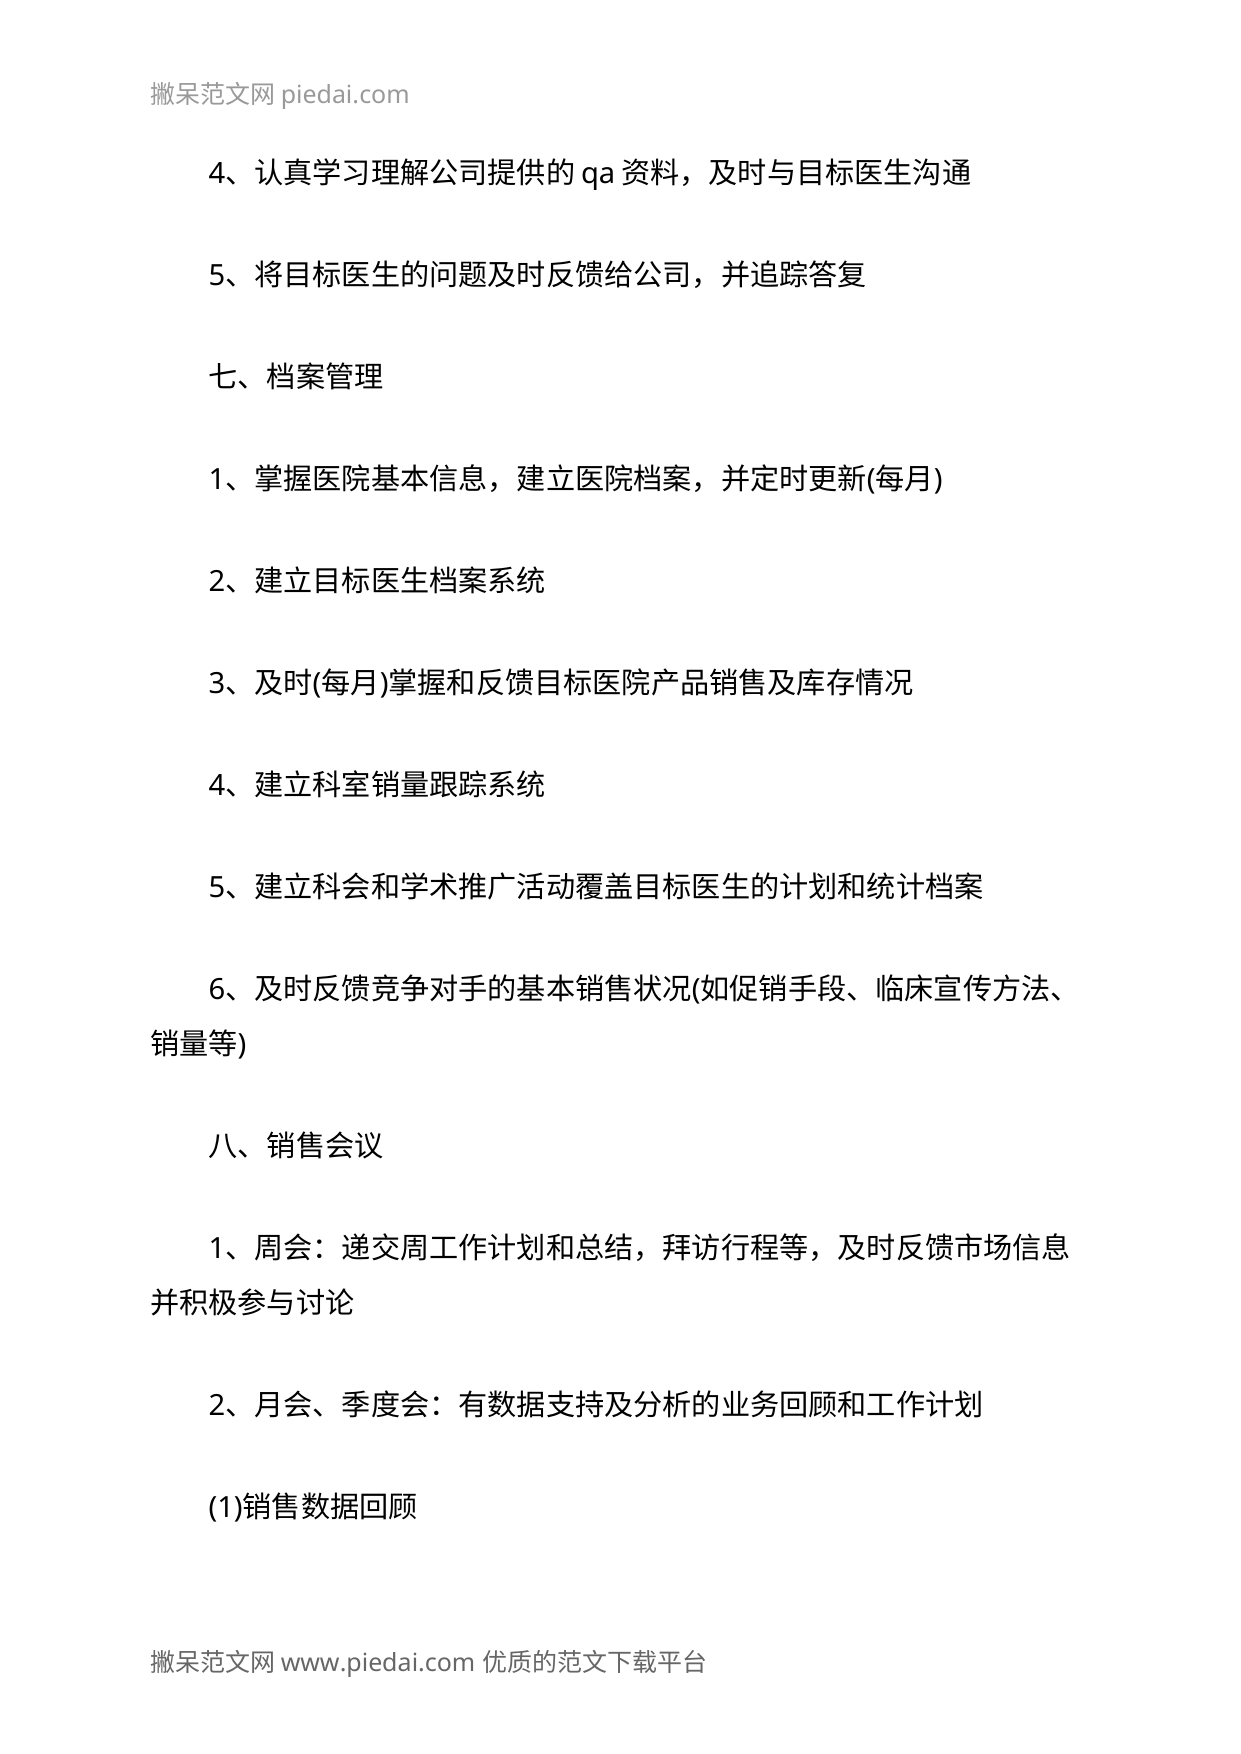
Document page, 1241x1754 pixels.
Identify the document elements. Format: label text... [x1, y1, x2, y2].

text (1)销售数据回顾 [150, 1483, 1090, 1526]
text 3、及时(每月)掌握和反馈目标医院产品销售及库存情况 [150, 660, 1090, 702]
text 4、建立科室销量跟踪系统 [150, 762, 1090, 804]
text 6、及时反馈竞争对手的基本销售状况(如促销手段、临床宣传方法、销量等) [150, 966, 1090, 1063]
text 1、周会：递交周工作计划和总结，拜访行程等，及时反馈市场信息并积极参与讨论 [150, 1224, 1090, 1322]
text 2、建立目标医生档案系统 [150, 558, 1090, 600]
text 2、月会、季度会：有数据支持及分析的业务回顾和工作计划 [150, 1381, 1090, 1423]
text 5、建立科会和学术推广活动覆盖目标医生的计划和统计档案 [150, 864, 1090, 906]
text 八、销售会议 [150, 1123, 1090, 1165]
text 4、认真学习理解公司提供的qa资料，及时与目标医生沟通 [150, 150, 1090, 192]
text 5、将目标医生的问题及时反馈给公司，并追踪答复 [150, 252, 1090, 294]
text 1、掌握医院基本信息，建立医院档案，并定时更新(每月) [150, 456, 1090, 498]
text 七、档案管理 [150, 354, 1090, 396]
